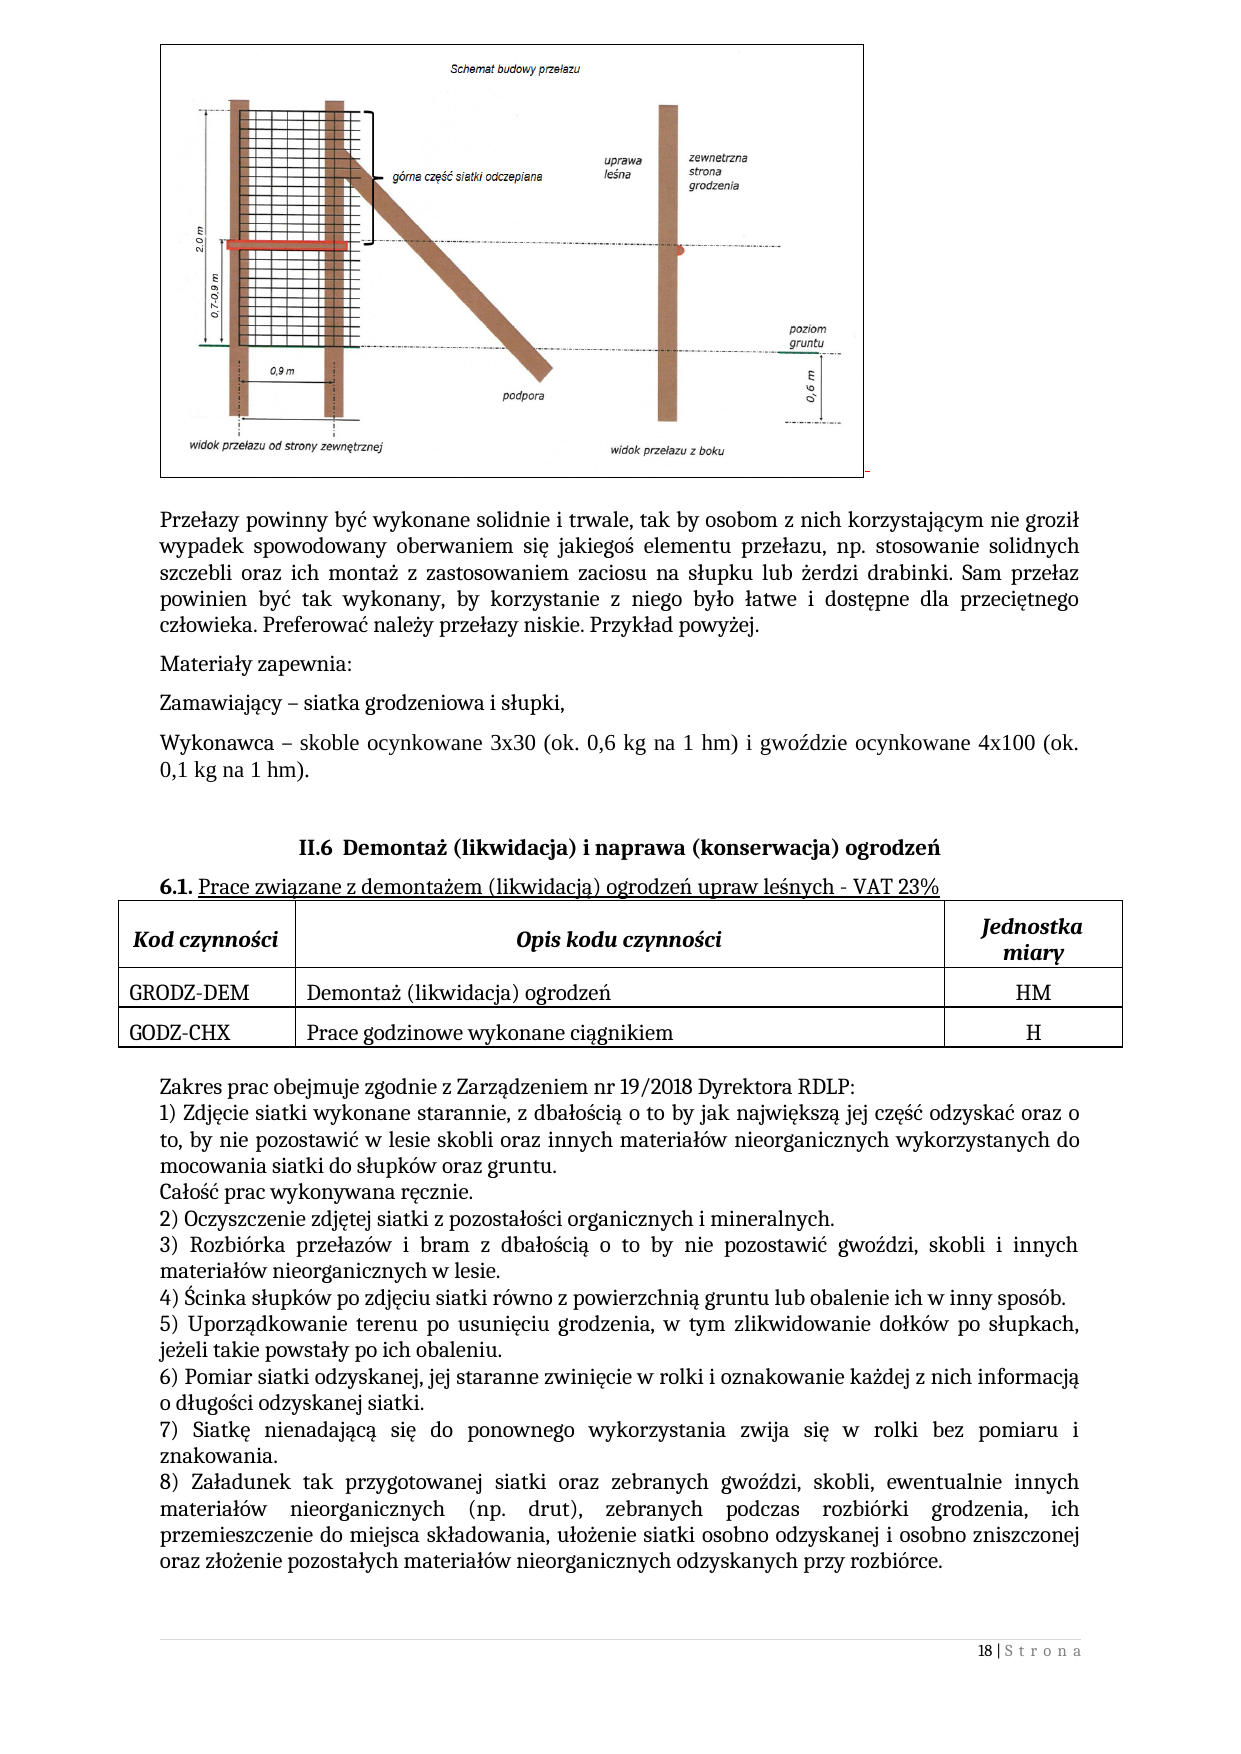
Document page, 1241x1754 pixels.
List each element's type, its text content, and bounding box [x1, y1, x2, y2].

table_header Kod czynności [119, 901, 295, 967]
text 3) Rozbiórka przełazów i bram z dbałością o to by nie pozostawić gwoździ, skobli i innych materiałów nieorganicznych w lesie. [159, 1232, 1081, 1284]
table_cell H [945, 1008, 1122, 1046]
table_cell Prace godzinowe wykonane ciągnikiem [296, 1008, 944, 1046]
text 5) Uporządkowanie terenu po usunięciu grodzenia, w tym zlikwidowanie dołków po słupkach, jeżeli takie powstały po ich obaleniu. [159, 1311, 1081, 1364]
text 6.1. Prace związane z demontażem (likwidacją) ogrodzeń upraw leśnych - VAT 23% [159, 874, 1081, 900]
table_header Opis kodu czynności [296, 901, 944, 967]
text 6) Pomiar siatki odzyskanej, jej staranne zwinięcie w rolki i oznakowanie każdej z nich informacją o długości odzyskanej siatki. [159, 1364, 1081, 1416]
text Całość prac wykonywana ręcznie. [159, 1179, 1081, 1206]
table_header Jednostka miary [945, 901, 1122, 967]
text 2) Oczyszczenie zdjętej siatki z pozostałości organicznych i mineralnych. [159, 1206, 1081, 1232]
text Zamawiający – siatka grodzeniowa i słupki, [159, 690, 1081, 716]
table_cell HM [945, 968, 1122, 1006]
table_cell Demontaż (likwidacja) ogrodzeń [296, 968, 944, 1006]
table_cell GRODZ-DEM [119, 968, 295, 1006]
text 1) Zdjęcie siatki wykonane starannie, z dbałością o to by jak największą jej część odzyskać oraz o to, by nie pozostawić w lesie skobli oraz innych materiałów nieorganicznych wykorzystanych do mocowania siatki do słupków oraz gruntu. [159, 1100, 1081, 1179]
text Zakres prac obejmuje zgodnie z Zarządzeniem nr 19/2018 Dyrektora RDLP: [159, 1074, 1081, 1100]
text Przełazy powinny być wykonane solidnie i trwale, tak by osobom z nich korzystającym nie groził wypadek spowodowany oberwaniem się jakiegoś elementu przełazu, np. stosowanie solidnych szczebli oraz ich montaż z zastosowaniem zaciosu na słupku lub żerdzi drabinki. Sam przełaz powinien być tak wykonany, by korzystanie z niego było łatwe i dostępne dla przeciętnego człowieka. Preferować należy przełazy niskie. Przykład powyżej. [159, 507, 1081, 638]
picture [161, 45, 863, 477]
table_cell GODZ-CHX [119, 1008, 295, 1046]
text 8) Załadunek tak przygotowanej siatki oraz zebranych gwoździ, skobli, ewentualnie innych materiałów nieorganicznych (np. drut), zebranych podczas rozbiórki grodzenia, ich przemieszczenie do miejsca składowania, ułożenie siatki osobno odzyskanej i osobno zniszczonej oraz złożenie pozostałych materiałów nieorganicznych odzyskanych przy rozbiórce. [159, 1469, 1081, 1574]
text II.6 Demontaż (likwidacja) i naprawa (konserwacja) ogrodzeń [159, 835, 1081, 861]
text 4) Ścinka słupków po zdjęciu siatki równo z powierzchnią gruntu lub obalenie ich w inny sposób. [159, 1284, 1081, 1311]
text 7) Siatkę nienadającą się do ponownego wykorzystania zwija się w rolki bez pomiaru i znakowania. [159, 1416, 1081, 1469]
text Materiały zapewnia: [159, 651, 1081, 677]
text Wykonawca – skoble ocynkowane 3x30 (ok. 0,6 kg na 1 hm) i gwoździe ocynkowane 4x100 (ok. 0,1 kg na 1 hm). [159, 729, 1081, 782]
